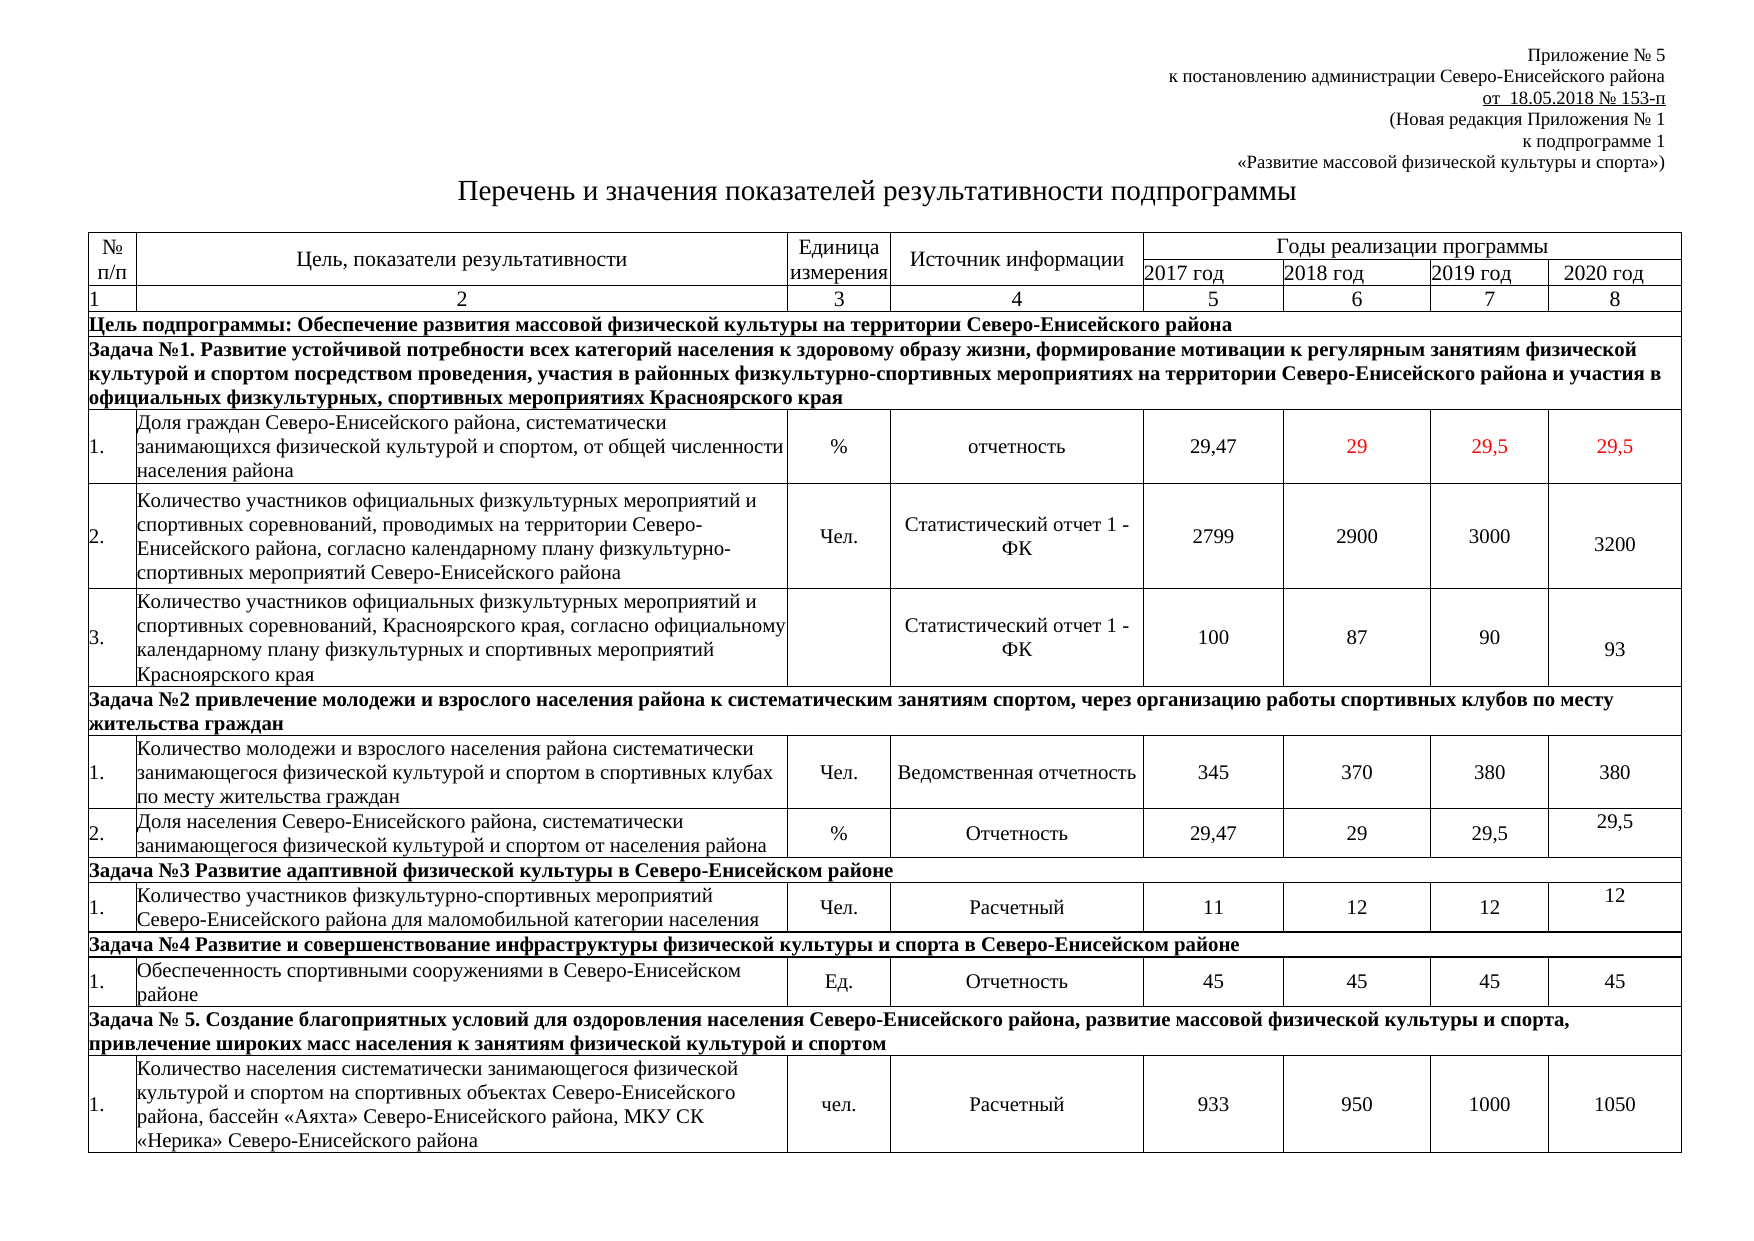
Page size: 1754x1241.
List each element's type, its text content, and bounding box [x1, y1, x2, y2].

table_cell 6 [1284, 286, 1430, 311]
table_header Единица измерения [788, 233, 890, 285]
table_cell Количество участников физкультурно-спортивных мероприятий Северо-Енисейского района для маломобильной категории населения [137, 883, 787, 931]
text от 18.05.2018 № 153-п [1152, 87, 1665, 108]
table_cell Количество участников официальных физкультурных мероприятий и спортивных соревнований, проводимых на территории Северо-Енисейского района, согласно календарному плану физкультурно-спортивных мероприятий Северо-Енисейского района [137, 484, 787, 588]
table_cell Ведомственная отчетность [891, 736, 1143, 808]
table_cell Чел. [788, 484, 890, 588]
table_cell 12 [1549, 883, 1681, 931]
table_cell 1. [89, 736, 136, 808]
table_cell % [788, 410, 890, 482]
table_cell отчетность [891, 410, 1143, 482]
text Приложение № 5 [1152, 43, 1665, 65]
table_cell Доля населения Северо-Енисейского района, систематически занимающегося физической культурой и спортом от населения района [137, 809, 787, 857]
table_cell 1000 [1431, 1056, 1548, 1152]
table_header Цель, показатели результативности [137, 233, 787, 285]
table_cell Ед. [788, 958, 890, 1006]
table_cell 93 [1549, 589, 1681, 686]
table_cell Задача №1. Развитие устойчивой потребности всех категорий населения к здоровому образу жизни, формирование мотивации к регулярным занятиям физической культурой и спортом посредством проведения, участия в районных физкультурно-спортивных мероприятиях на территории Северо-Енисейского района и участия в официальных физкультурных, спортивных мероприятиях Красноярского края [89, 337, 1681, 409]
table_cell 11 [1144, 883, 1283, 931]
table_cell 5 [1144, 286, 1283, 311]
table_cell Статистический отчет 1 - ФК [891, 589, 1143, 686]
table_cell 2 [137, 286, 787, 311]
table_cell 45 [1284, 958, 1430, 1006]
text «Развитие массовой физической культуры и спорта») [89, 151, 1665, 173]
table_cell Чел. [788, 736, 890, 808]
table_cell Задача №2 привлечение молодежи и взрослого населения района к систематическим занятиям спортом, через организацию работы спортивных клубов по месту жительства граждан [89, 687, 1681, 735]
table_cell 7 [1431, 286, 1548, 311]
table_cell 45 [1431, 958, 1548, 1006]
text Перечень и значения показателей результативности подпрограммы [89, 173, 1665, 206]
table_cell 1. [89, 410, 136, 482]
table_cell 29,5 [1431, 809, 1548, 857]
table_header Источник информации [891, 233, 1143, 285]
table_cell 345 [1144, 736, 1283, 808]
table_cell % [788, 809, 890, 857]
table_cell Отчетность [891, 958, 1143, 1006]
table_cell 933 [1144, 1056, 1283, 1152]
table_cell 29,5 [1431, 410, 1548, 482]
table_cell Расчетный [891, 883, 1143, 931]
table_cell 90 [1431, 589, 1548, 686]
table_cell 3000 [1431, 484, 1548, 588]
table_cell 29,47 [1144, 410, 1283, 482]
table_cell 29,5 [1549, 410, 1681, 482]
table_cell 1 [89, 286, 136, 311]
table_cell 1. [89, 1056, 136, 1152]
table_cell 8 [1549, 286, 1681, 311]
table_cell Цель подпрограммы: Обеспечение развития массовой физической культуры на территории Северо-Енисейского района [89, 312, 1681, 336]
table_cell 45 [1549, 958, 1681, 1006]
table_cell 2900 [1284, 484, 1430, 588]
table_cell 100 [1144, 589, 1283, 686]
table_cell 1050 [1549, 1056, 1681, 1152]
table_cell 4 [891, 286, 1143, 311]
table_cell 12 [1284, 883, 1430, 931]
table_cell 29,47 [1144, 809, 1283, 857]
table_cell [788, 589, 890, 686]
text к подпрограмме 1 [89, 130, 1665, 151]
table_cell 2. [89, 809, 136, 857]
table_cell 3 [788, 286, 890, 311]
table_cell 2799 [1144, 484, 1283, 588]
table_cell Обеспеченность спортивными сооружениями в Северо-Енисейском районе [137, 958, 787, 1006]
table_cell Задача №4 Развитие и совершенствование инфраструктуры физической культуры и спорта в Северо-Енисейском районе [89, 933, 1681, 956]
table_cell Статистический отчет 1 - ФК [891, 484, 1143, 588]
table_cell 380 [1431, 736, 1548, 808]
table_cell 1. [89, 883, 136, 931]
table_header № п/п [89, 233, 136, 285]
table_cell Отчетность [891, 809, 1143, 857]
table_cell 45 [1144, 958, 1283, 1006]
table_cell 87 [1284, 589, 1430, 686]
table_cell Расчетный [891, 1056, 1143, 1152]
table_cell 29 [1284, 809, 1430, 857]
text к постановлению администрации Северо-Енисейского района [1152, 65, 1665, 87]
table_cell 3200 [1549, 484, 1681, 588]
table_cell 370 [1284, 736, 1430, 808]
table_cell Количество населения систематически занимающегося физической культурой и спортом на спортивных объектах Северо-Енисейского района, бассейн «Аяхта» Северо-Енисейского района, МКУ СК «Нерика» Северо-Енисейского района [137, 1056, 787, 1152]
table_cell 950 [1284, 1056, 1430, 1152]
table_cell 1. [89, 958, 136, 1006]
table_cell Количество участников официальных физкультурных мероприятий и спортивных соревнований, Красноярского края, согласно официальному календарному плану физкультурных и спортивных мероприятий Красноярского края [137, 589, 787, 686]
table_cell 2017 год [1144, 260, 1283, 285]
table_header Годы реализации программы [1144, 233, 1681, 258]
table_cell 2020 год [1549, 260, 1681, 285]
table_cell Задача №3 Развитие адаптивной физической культуры в Северо-Енисейском районе [89, 858, 1681, 882]
table_cell 3. [89, 589, 136, 686]
table_cell Задача № 5. Создание благоприятных условий для оздоровления населения Северо-Енисейского района, развитие массовой физической культуры и спорта, привлечение широких масс населения к занятиям физической культурой и спортом [89, 1007, 1681, 1055]
table_cell 29 [1284, 410, 1430, 482]
table_cell Количество молодежи и взрослого населения района систематически занимающегося физической культурой и спортом в спортивных клубах по месту жительства граждан [137, 736, 787, 808]
table_cell чел. [788, 1056, 890, 1152]
table_cell 2. [89, 484, 136, 588]
text (Новая редакция Приложения № 1 [89, 108, 1665, 130]
table_cell Чел. [788, 883, 890, 931]
table_cell 12 [1431, 883, 1548, 931]
table_cell 380 [1549, 736, 1681, 808]
table_cell 2019 год [1431, 260, 1548, 285]
table_cell 29,5 [1549, 809, 1681, 857]
table_cell Доля граждан Северо-Енисейского района, систематически занимающихся физической культурой и спортом, от общей численности населения района [137, 410, 787, 482]
table_cell 2018 год [1284, 260, 1430, 285]
